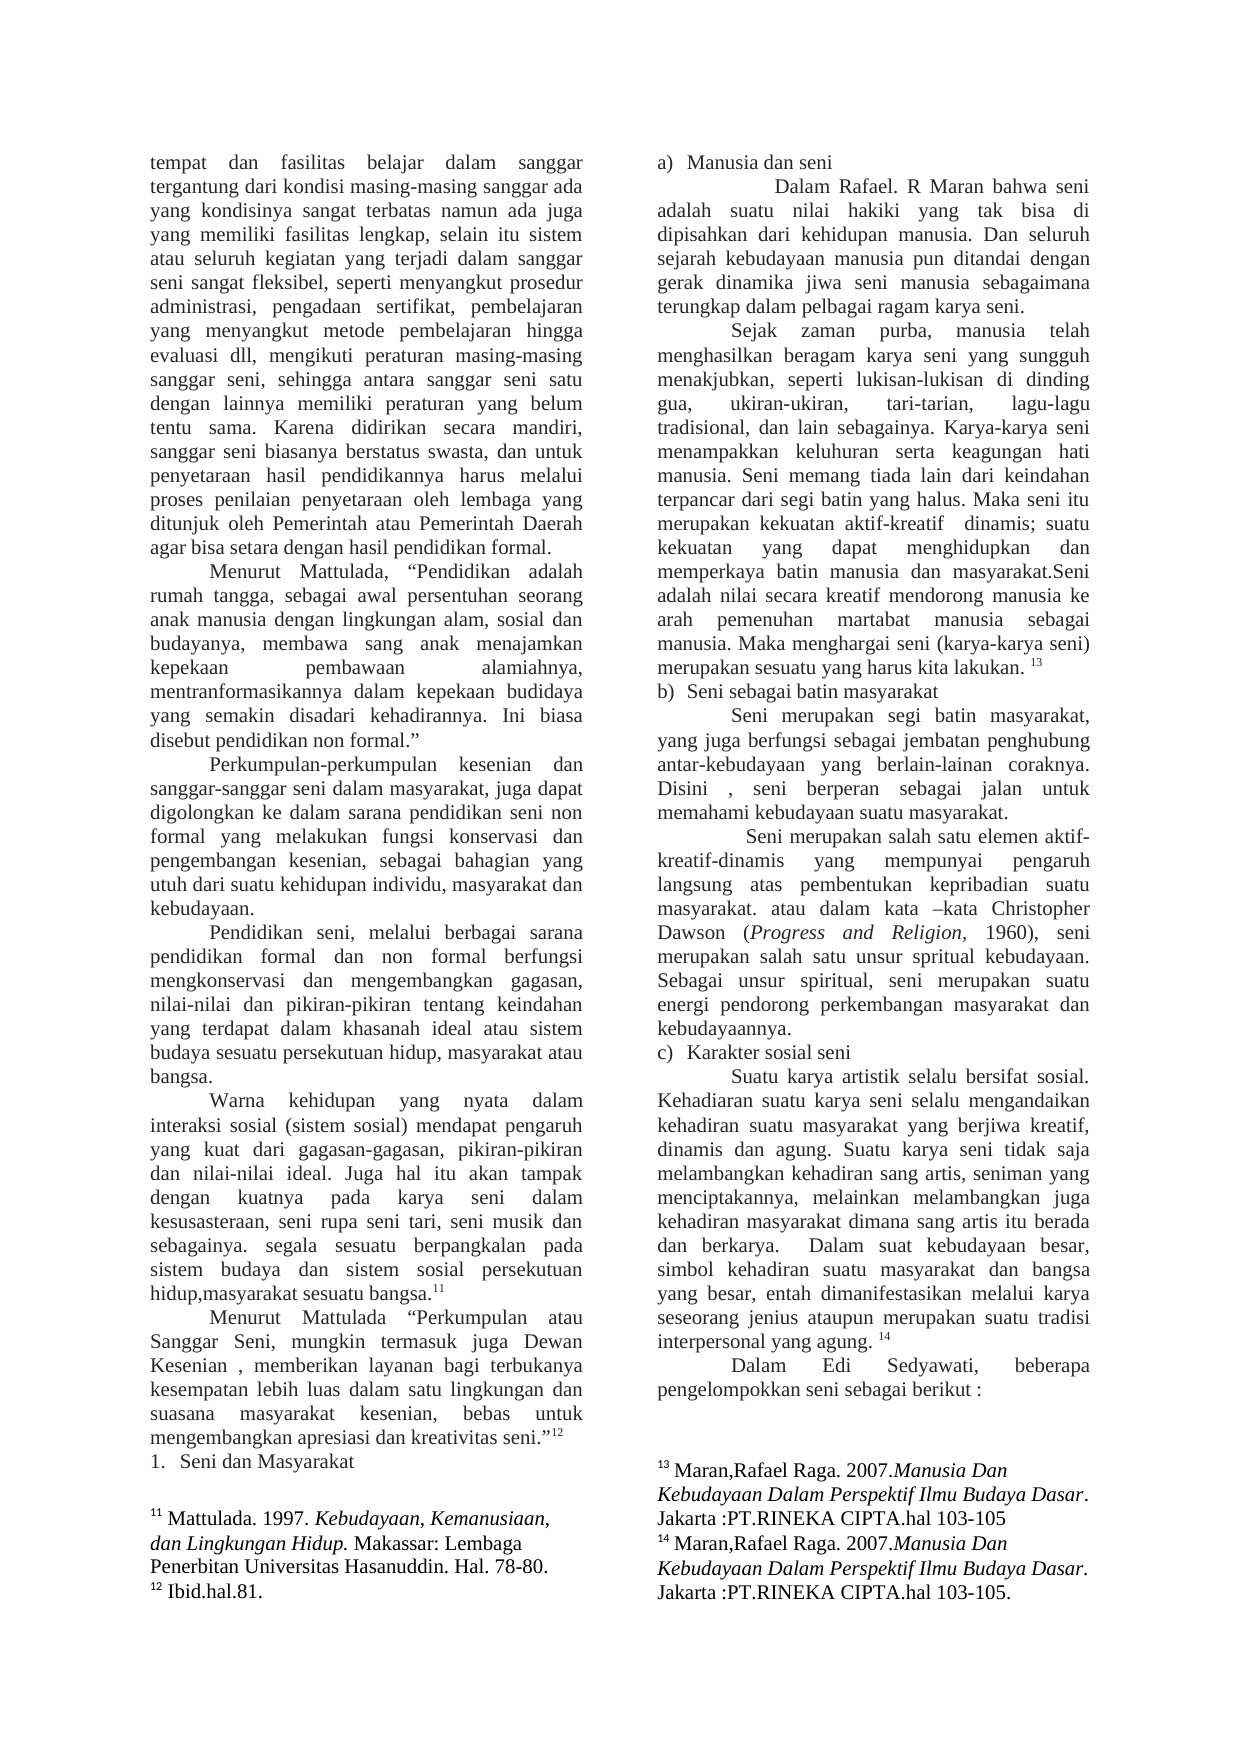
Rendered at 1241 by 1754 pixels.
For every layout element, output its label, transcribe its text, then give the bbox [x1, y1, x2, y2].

list Sejak zaman purba, manusia telah menghasilkan beragam karya seni yang sungguh menakjubkan, seperti lukisan-lukisan di dinding gua, ukiran-ukiran, tari-tarian, lagu-lagu tradisional, dan lain sebagainya. Karya-karya seni menampakkan keluhuran serta keagungan hati manusia. Seni memang tiada lain dari keindahan terpancar dari segi batin yang halus. Maka seni itu merupakan kekuatan aktif-kreatif dinamis; suatu kekuatan yang dapat menghidupkan dan memperkaya batin manusia dan masyarakat.Seni adalah nilai secara kreatif mendorong manusia ke arah pemenuhan martabat manusia sebagai manusia. Maka menghargai seni (karya-karya seni) merupakan sesuatu yang harus kita lakukan. [657, 318, 1090, 679]
list Seni merupakan salah satu elemen aktif-kreatif-dinamis yang mempunyai pengaruh langsung atas pembentukan kepribadian suatu masyarakat. atau dalam kata –kata Christopher Dawson (Progress and Religion, 1960), seni merupakan salah satu unsur spritual kebudayaan. Sebagai unsur spiritual, seni merupakan suatu energi pendorong perkembangan masyarakat dan kebudayaannya. [657, 824, 1090, 1040]
list Seni dan Masyarakat [150, 1449, 583, 1473]
list Seni sebagai batin masyarakat [657, 679, 1090, 703]
list Dalam Edi Sedyawati, beberapa pengelompokkan seni sebagai berikut : [657, 1353, 1090, 1401]
list Manusia dan seni [657, 150, 1090, 174]
text Perkumpulan-perkumpulan kesenian dan sanggar-sanggar seni dalam masyarakat, juga dapat digolongkan ke dalam sarana pendidikan seni non formal yang melakukan fungsi konservasi dan pengembangan kesenian, sebagai bahagian yang utuh dari suatu kehidupan individu, masyarakat dan kebudayaan. [150, 752, 583, 920]
list Suatu karya artistik selalu bersifat sosial. Kehadiaran suatu karya seni selalu mengandaikan kehadiran suatu masyarakat yang berjiwa kreatif, dinamis dan agung. Suatu karya seni tidak saja melambangkan kehadiran sang artis, seniman yang menciptakannya, melainkan melambangkan juga kehadiran masyarakat dimana sang artis itu berada dan berkarya. Dalam suat kebudayaan besar, simbol kehadiran suatu masyarakat dan bangsa yang besar, entah dimanifestasikan melalui karya seseorang jenius ataupun merupakan suatu tradisi interpersonal yang agung. [657, 1064, 1090, 1353]
list Seni merupakan segi batin masyarakat, yang juga berfungsi sebagai jembatan penghubung antar-kebudayaan yang berlain-lainan coraknya. Disini , seni berperan sebagai jalan untuk memahami kebudayaan suatu masyarakat. [657, 703, 1090, 824]
text Pendidikan seni, melalui berbagai sarana pendidikan formal dan non formal berfungsi mengkonservasi dan mengembangkan gagasan, nilai-nilai dan pikiran-pikiran tentang keindahan yang terdapat dalam khasanah ideal atau sistem budaya sesuatu persekutuan hidup, masyarakat atau bangsa. [150, 920, 583, 1088]
list Karakter sosial seni [657, 1040, 1090, 1064]
text Menurut Mattulada “Perkumpulan atau Sanggar Seni, mungkin termasuk juga Dewan Kesenian , memberikan layanan bagi terbukanya kesempatan lebih luas dalam satu lingkungan dan suasana masyarakat kesenian, bebas untuk mengembangkan apresiasi dan kreativitas seni.” [150, 1305, 583, 1449]
text Warna kehidupan yang nyata dalam interaksi sosial (sistem sosial) mendapat pengaruh yang kuat dari gagasan-gagasan, pikiran-pikiran dan nilai-nilai ideal. Juga hal itu akan tampak dengan kuatnya pada karya seni dalam kesusasteraan, seni rupa seni tari, seni musik dan sebagainya. segala sesuatu berpangkalan pada sistem budaya dan sistem sosial persekutuan hidup,masyarakat sesuatu bangsa. [150, 1088, 583, 1305]
list Dalam Rafael. R Maran bahwa seni adalah suatu nilai hakiki yang tak bisa di dipisahkan dari kehidupan manusia. Dan seluruh sejarah kebudayaan manusia pun ditandai dengan gerak dinamika jiwa seni manusia sebagaimana terungkap dalam pelbagai ragam karya seni. [657, 174, 1090, 318]
text Menurut Mattulada, “Pendidikan adalah rumah tangga, sebagai awal persentuhan seorang anak manusia dengan lingkungan alam, sosial dan budayanya, membawa sang anak menajamkan kepekaan pembawaan alamiahnya, mentranformasikannya dalam kepekaan budidaya yang semakin disadari kehadirannya. Ini biasa disebut pendidikan non formal.” [150, 559, 583, 752]
